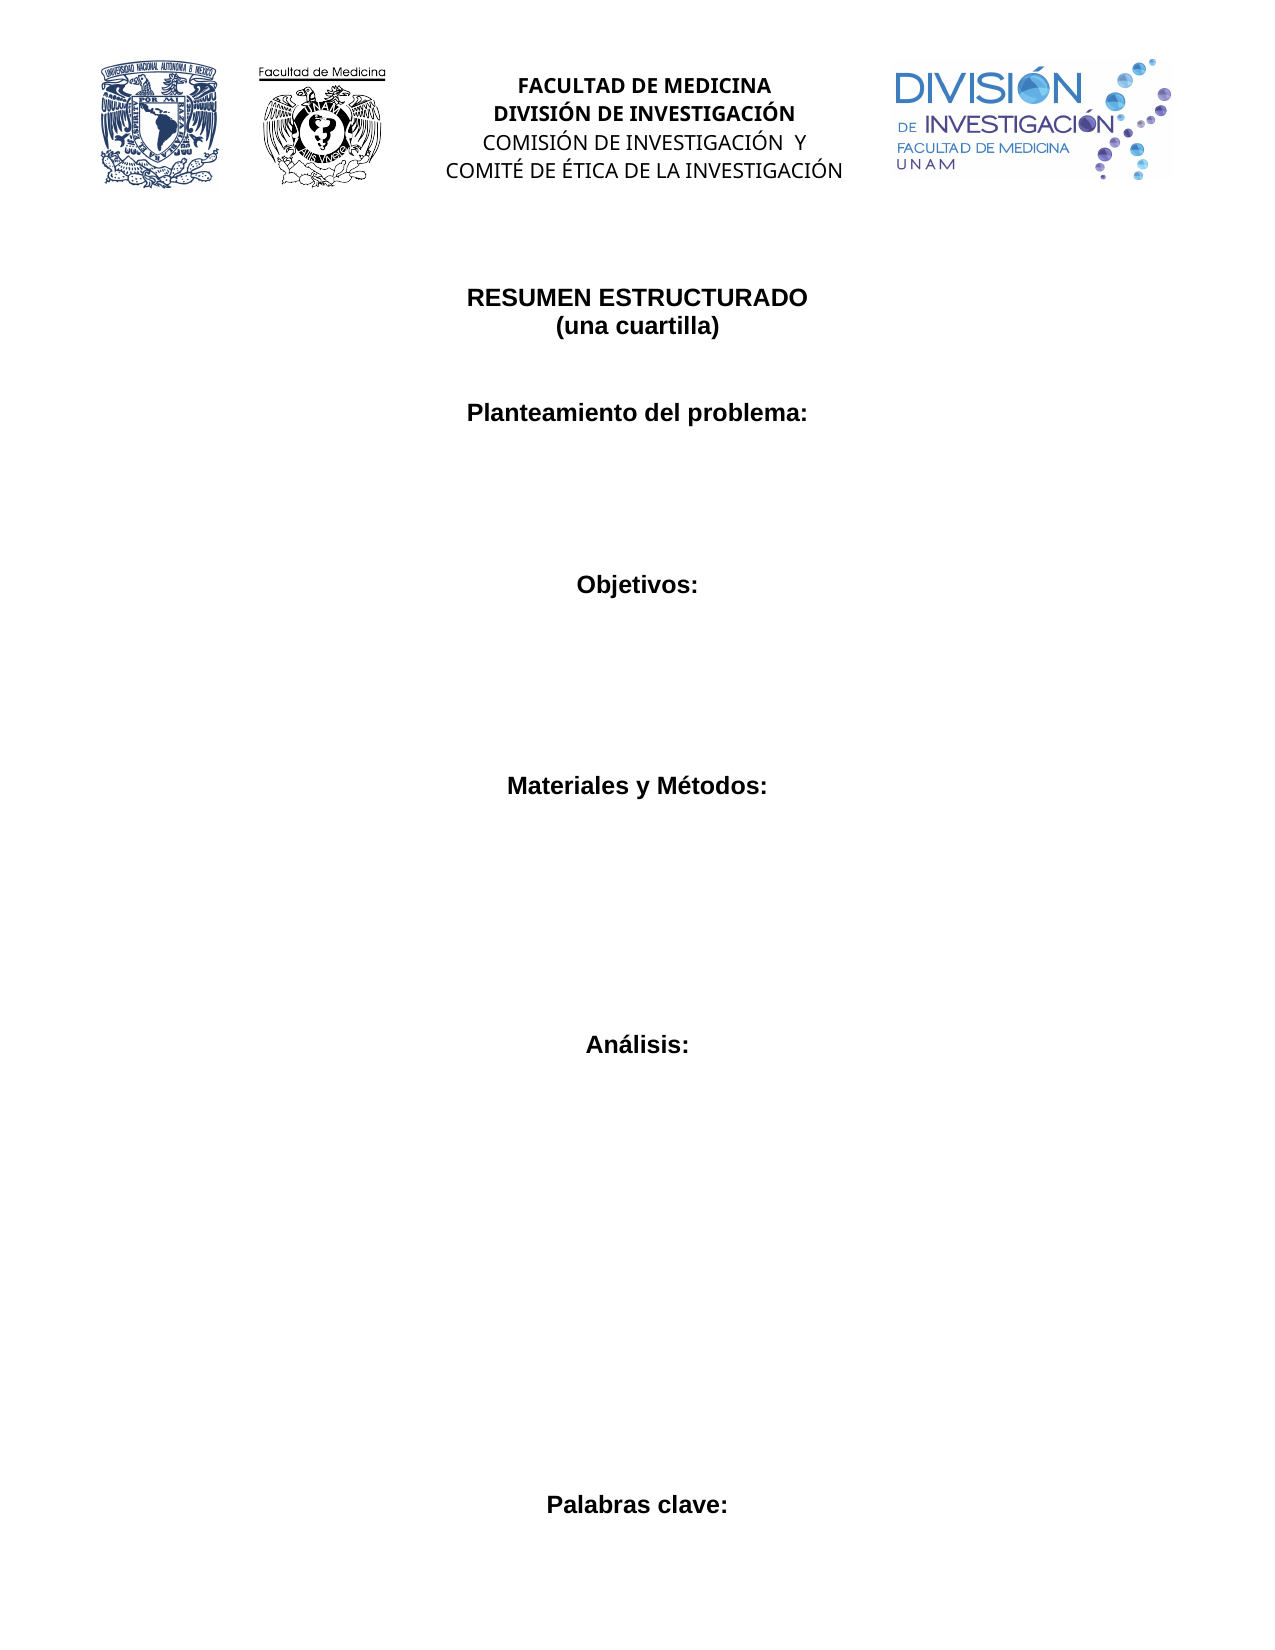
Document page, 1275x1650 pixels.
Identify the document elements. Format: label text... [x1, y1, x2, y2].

text (una cuartilla) [89, 311, 1186, 340]
text Planteamiento del problema: [89, 397, 1186, 426]
picture [890, 59, 1174, 180]
text Materiales y Métodos: [89, 771, 1186, 800]
text Palabras clave: [89, 1490, 1186, 1519]
text RESUMEN ESTRUCTURADO [89, 282, 1186, 311]
text Objetivos: [89, 570, 1186, 599]
picture [100, 59, 221, 191]
text Análisis: [89, 1030, 1186, 1059]
